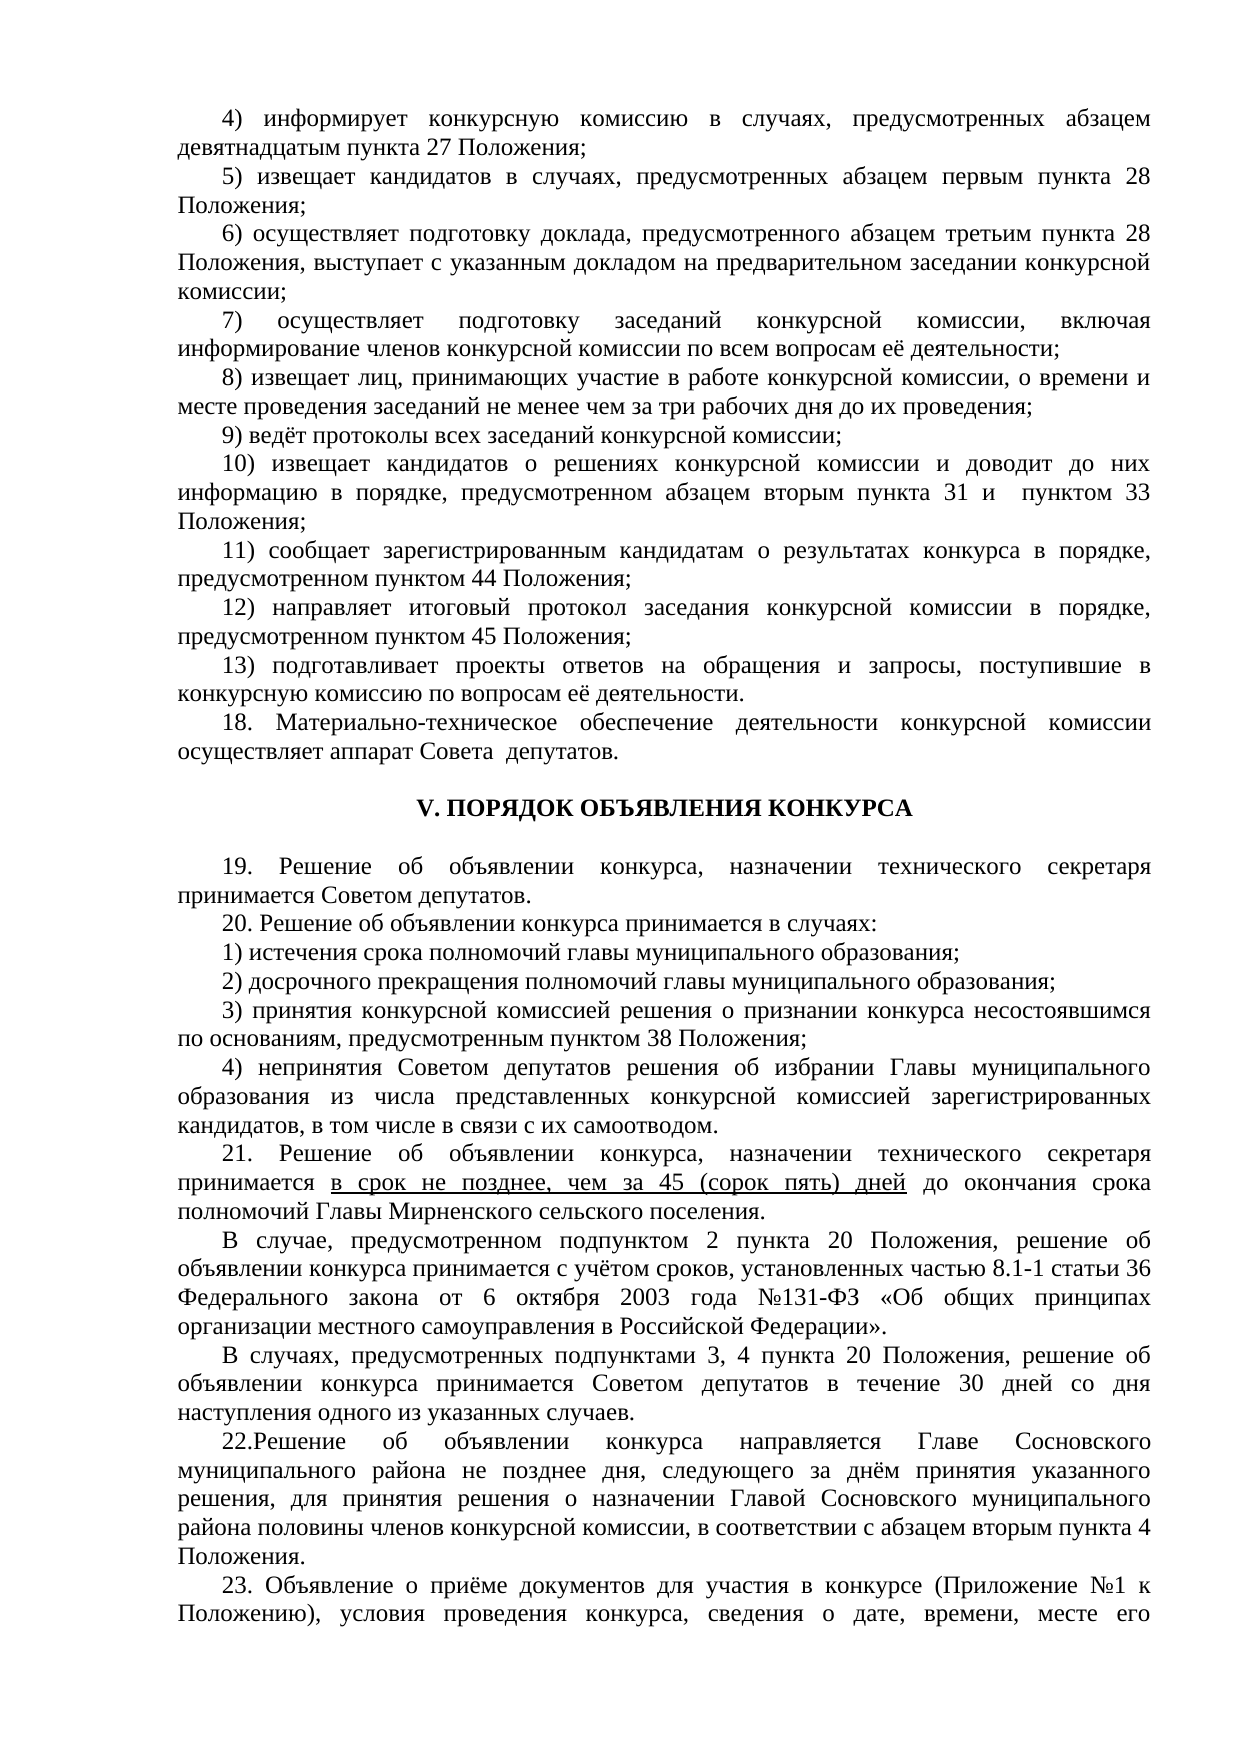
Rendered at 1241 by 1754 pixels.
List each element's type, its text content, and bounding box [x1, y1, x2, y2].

text В случае, предусмотренном подпунктом 2 пункта 20 Положения, решение об объявлении конкурса принимается с учётом сроков, установленных частью 8.1-1 статьи 36 Федерального закона от 6 октября 2003 года №131-ФЗ «Об общих принципах организации местного самоуправления в Российской Федерации». [177, 1225, 1152, 1340]
text В случаях, предусмотренных подпунктами 3, 4 пункта 20 Положения, решение об объявлении конкурса принимается Советом депутатов в течение 30 дней со дня наступления одного из указанных случаев. [177, 1340, 1152, 1426]
text 4) информирует конкурсную комиссию в случаях, предусмотренных абзацем девятнадцатым пункта 27 Положения; [177, 103, 1152, 161]
text 13) подготавливает проекты ответов на обращения и запросы, поступившие в конкурсную комиссию по вопросам её деятельности. [177, 650, 1152, 707]
text 19. Решение об объявлении конкурса, назначении технического секретаря принимается Советом депутатов. [177, 851, 1152, 908]
text 21. Решение об объявлении конкурса, назначении технического секретаря принимается в срок не позднее, чем за 45 (сорок пять) дней до окончания срока полномочий Главы Мирненского сельского поселения. [177, 1138, 1152, 1225]
text V. ПОРЯДОК ОБЪЯВЛЕНИЯ КОНКУРСА [177, 793, 1152, 822]
text 4) непринятия Советом депутатов решения об избрании Главы муниципального образования из числа представленных конкурсной комиссией зарегистрированных кандидатов, в том числе в связи с их самоотводом. [177, 1052, 1152, 1138]
text 11) сообщает зарегистрированным кандидатам о результатах конкурса в порядке, предусмотренном пунктом 44 Положения; [177, 535, 1152, 592]
text 18. Материально-техническое обеспечение деятельности конкурсной комиссии осуществляет аппарат Совета депутатов. [177, 707, 1152, 765]
text 3) принятия конкурсной комиссией решения о признании конкурса несостоявшимся по основаниям, предусмотренным пунктом 38 Положения; [177, 995, 1152, 1052]
text 8) извещает лиц, принимающих участие в работе конкурсной комиссии, о времени и месте проведения заседаний не менее чем за три рабочих дня до их проведения; [177, 362, 1152, 420]
text 6) осуществляет подготовку доклада, предусмотренного абзацем третьим пункта 28 Положения, выступает с указанным докладом на предварительном заседании конкурсной комиссии; [177, 218, 1152, 305]
text 9) ведёт протоколы всех заседаний конкурсной комиссии; [177, 420, 1152, 448]
text 7) осуществляет подготовку заседаний конкурсной комиссии, включая информирование членов конкурсной комиссии по всем вопросам её деятельности; [177, 305, 1152, 362]
text 12) направляет итоговый протокол заседания конкурсной комиссии в порядке, предусмотренном пунктом 45 Положения; [177, 592, 1152, 650]
text 20. Решение об объявлении конкурса принимается в случаях: [177, 908, 1152, 937]
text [177, 1570, 1152, 1627]
text 2) досрочного прекращения полномочий главы муниципального образования; [177, 966, 1152, 995]
text 22.Решение об объявлении конкурса направляется Главе Сосновского муниципального района не позднее дня, следующего за днём принятия указанного решения, для принятия решения о назначении Главой Сосновского муниципального района половины членов конкурсной комиссии, в соответствии с абзацем вторым пункта 4 Положения. [177, 1426, 1152, 1570]
text 5) извещает кандидатов в случаях, предусмотренных абзацем первым пункта 28 Положения; [177, 161, 1152, 218]
text 1) истечения срока полномочий главы муниципального образования; [177, 937, 1152, 966]
text 10) извещает кандидатов о решениях конкурсной комиссии и доводит до них информацию в порядке, предусмотренном абзацем вторым пункта 31 и пунктом 33 Положения; [177, 448, 1152, 535]
